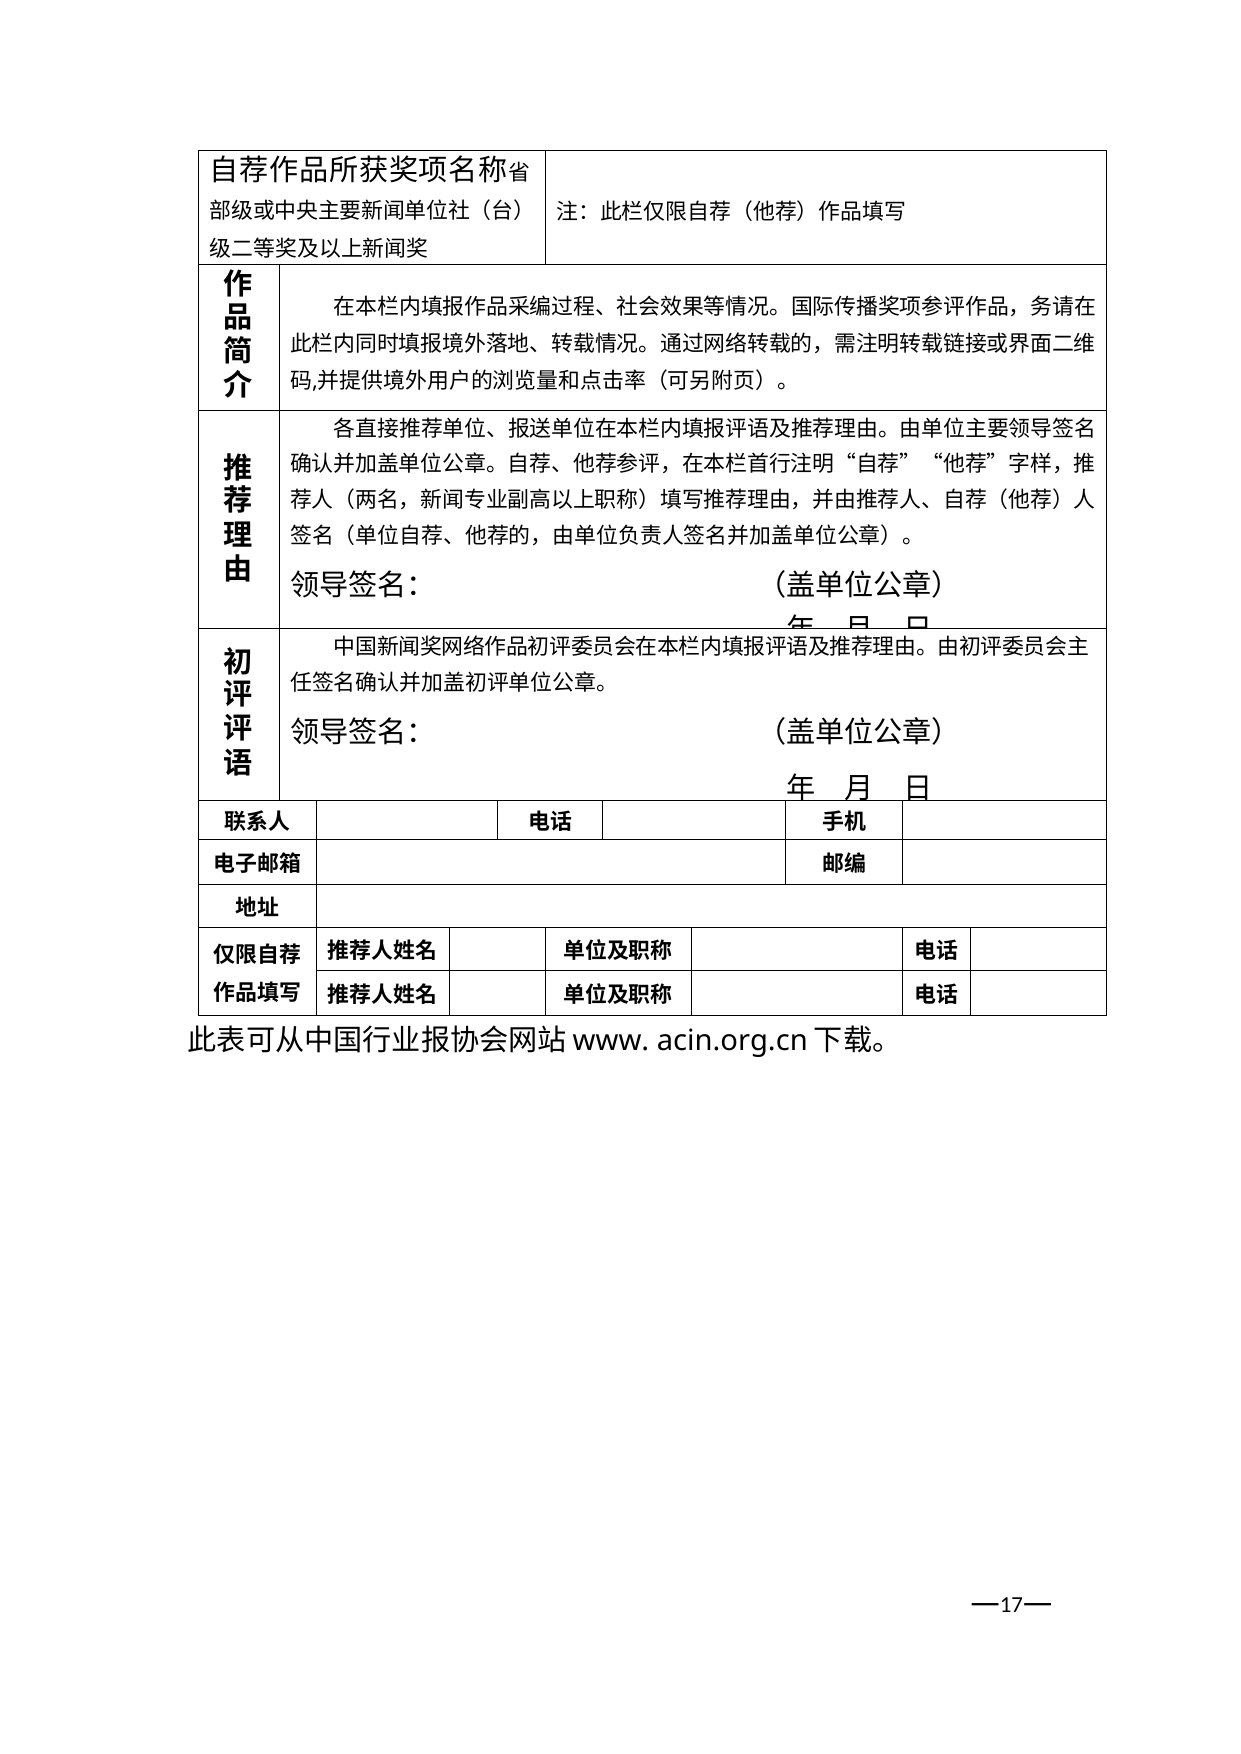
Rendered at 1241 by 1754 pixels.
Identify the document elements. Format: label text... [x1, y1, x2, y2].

table_cell [692, 971, 902, 1015]
table_cell 地址 [199, 885, 316, 927]
table_cell 电话 [903, 928, 970, 969]
table_cell [603, 801, 785, 839]
table_cell 邮编 [786, 840, 902, 884]
table_cell 电子邮箱 [199, 840, 316, 884]
table_cell 推荐理由 [199, 411, 279, 628]
table_cell [317, 840, 785, 884]
table_cell [450, 971, 545, 1015]
table_cell 单位及职称 [546, 928, 691, 969]
table_cell [971, 928, 1106, 969]
table_cell 初评评语 [199, 629, 279, 800]
table_cell [317, 801, 497, 839]
table_cell [317, 885, 1106, 927]
table_cell 单位及职称 [546, 971, 691, 1015]
table_cell 电话 [903, 971, 970, 1015]
table_cell 手机 [786, 801, 902, 839]
table_cell 各直接推荐单位、报送单位在本栏内填报评语及推荐理由。由单位主要领导签名确认并加盖单位公章。自荐、他荐参评，在本栏首行注明“自荐”“他荐”字样，推荐人（两名，新闻专业副高以上职称）填写推荐理由，并由推荐人、自荐（他荐）人签名（单位自荐、他荐的，由单位负责人签名并加盖单位公章）。 领导签名： （盖单位公章）年 月 日 [280, 411, 1106, 628]
table_cell [971, 971, 1106, 1015]
table_cell 联系人 [199, 801, 316, 839]
table_cell [450, 928, 545, 969]
table_cell [903, 801, 1106, 839]
text 此表可从中国行业报协会网站www. acin.org.cn下载。 [187, 1016, 1053, 1059]
table_cell 推荐人姓名 [317, 928, 449, 969]
table_cell 作品简介 [199, 265, 279, 409]
table_cell [903, 840, 1106, 884]
table_cell 注：此栏仅限自荐（他荐）作品填写 [546, 151, 1106, 264]
table_cell 在本栏内填报作品采编过程、社会效果等情况。国际传播奖项参评作品，务请在此栏内同时填报境外落地、转载情况。通过网络转载的，需注明转载链接或界面二维码,并提供境外用户的浏览量和点击率（可另附页）。 [280, 265, 1106, 409]
table_cell 电话 [498, 801, 602, 839]
table_cell 中国新闻奖网络作品初评委员会在本栏内填报评语及推荐理由。由初评委员会主任签名确认并加盖初评单位公章。 领导签名： （盖单位公章） 年 月 日 [280, 629, 1106, 800]
table_cell [692, 928, 902, 969]
table_cell 自荐作品所获奖项名称省 部级或中央主要新闻单位社（台）级二等奖及以上新闻奖 [199, 151, 545, 264]
table_cell 仅限自荐作品填写 [199, 928, 316, 1015]
table_cell 推荐人姓名 [317, 971, 449, 1015]
